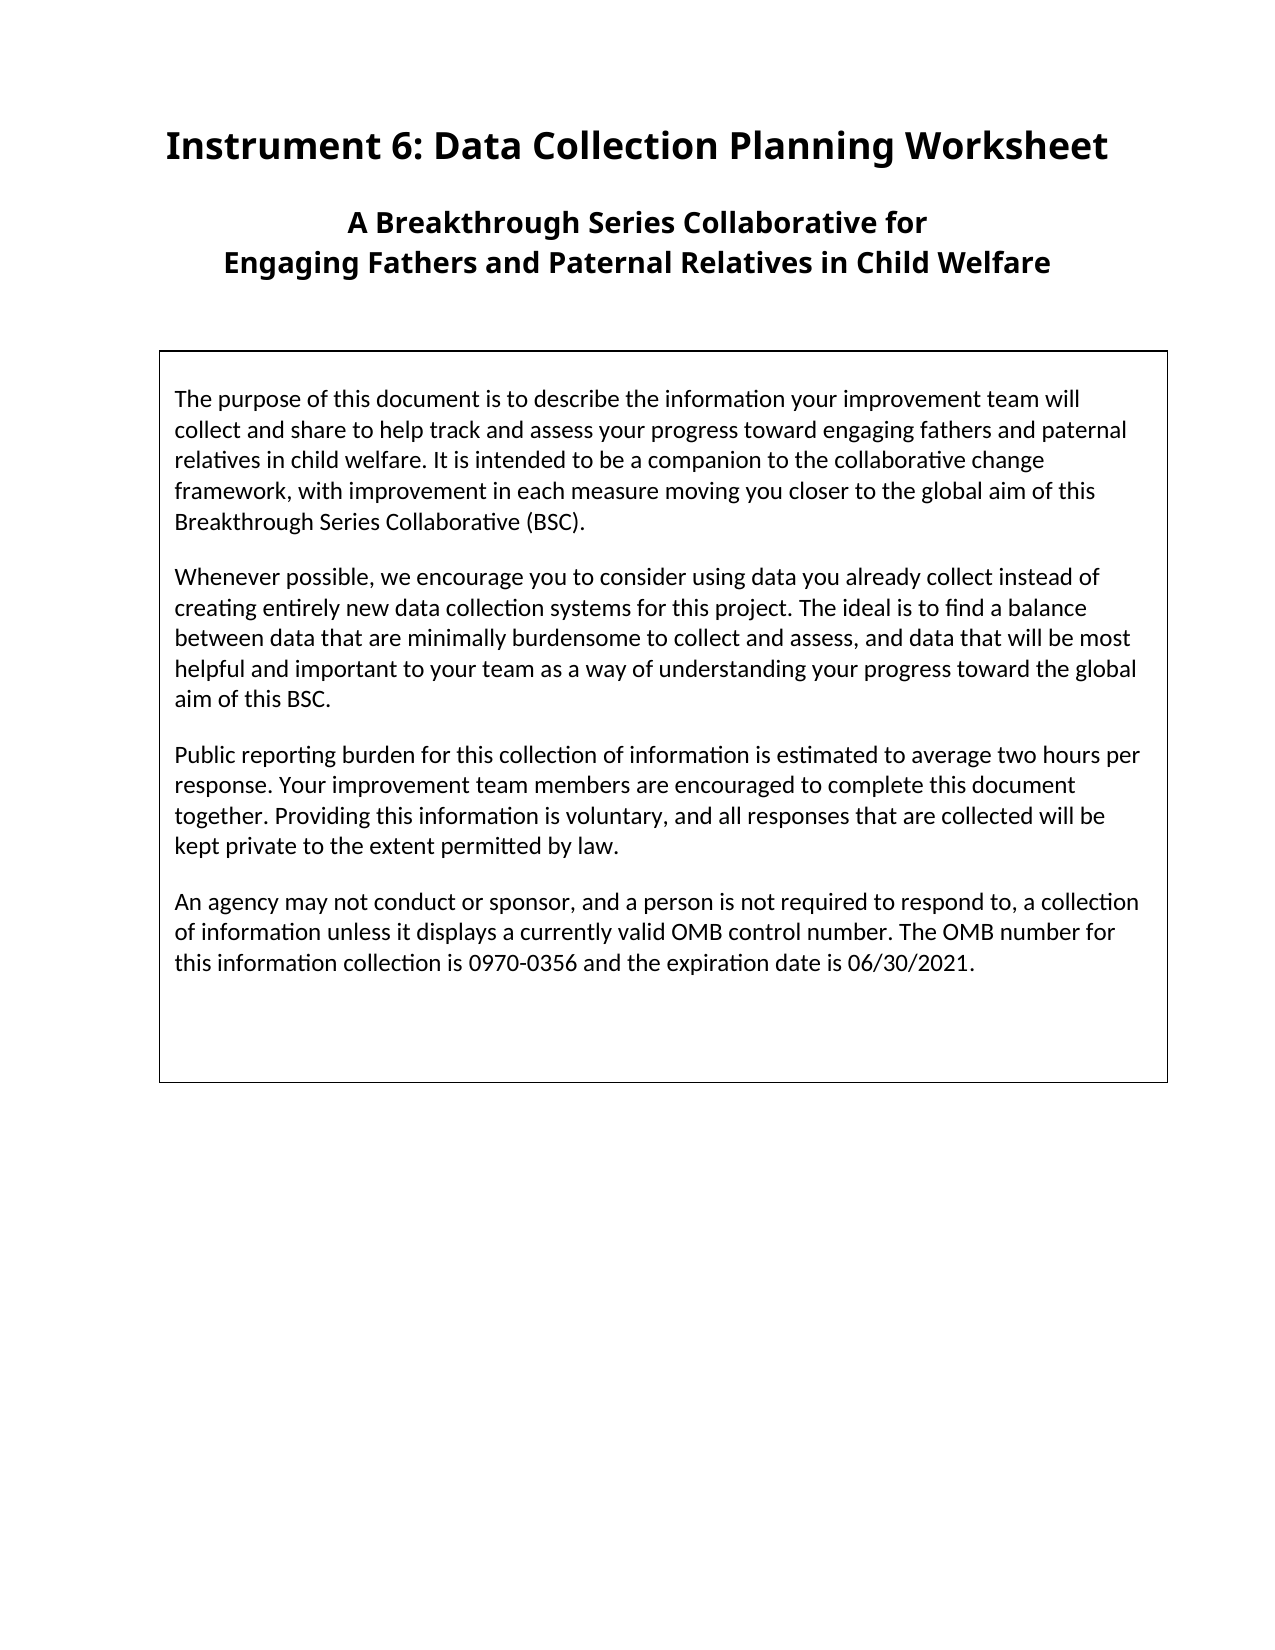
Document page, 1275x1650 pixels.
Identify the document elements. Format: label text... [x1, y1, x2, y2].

text A Breakthrough Series Collaborative for [75, 203, 1200, 242]
text Engaging Fathers and Paternal Relatives in Child Welfare [75, 242, 1200, 282]
text Instrument 6: Data Collection Planning Worksheet [75, 119, 1200, 170]
